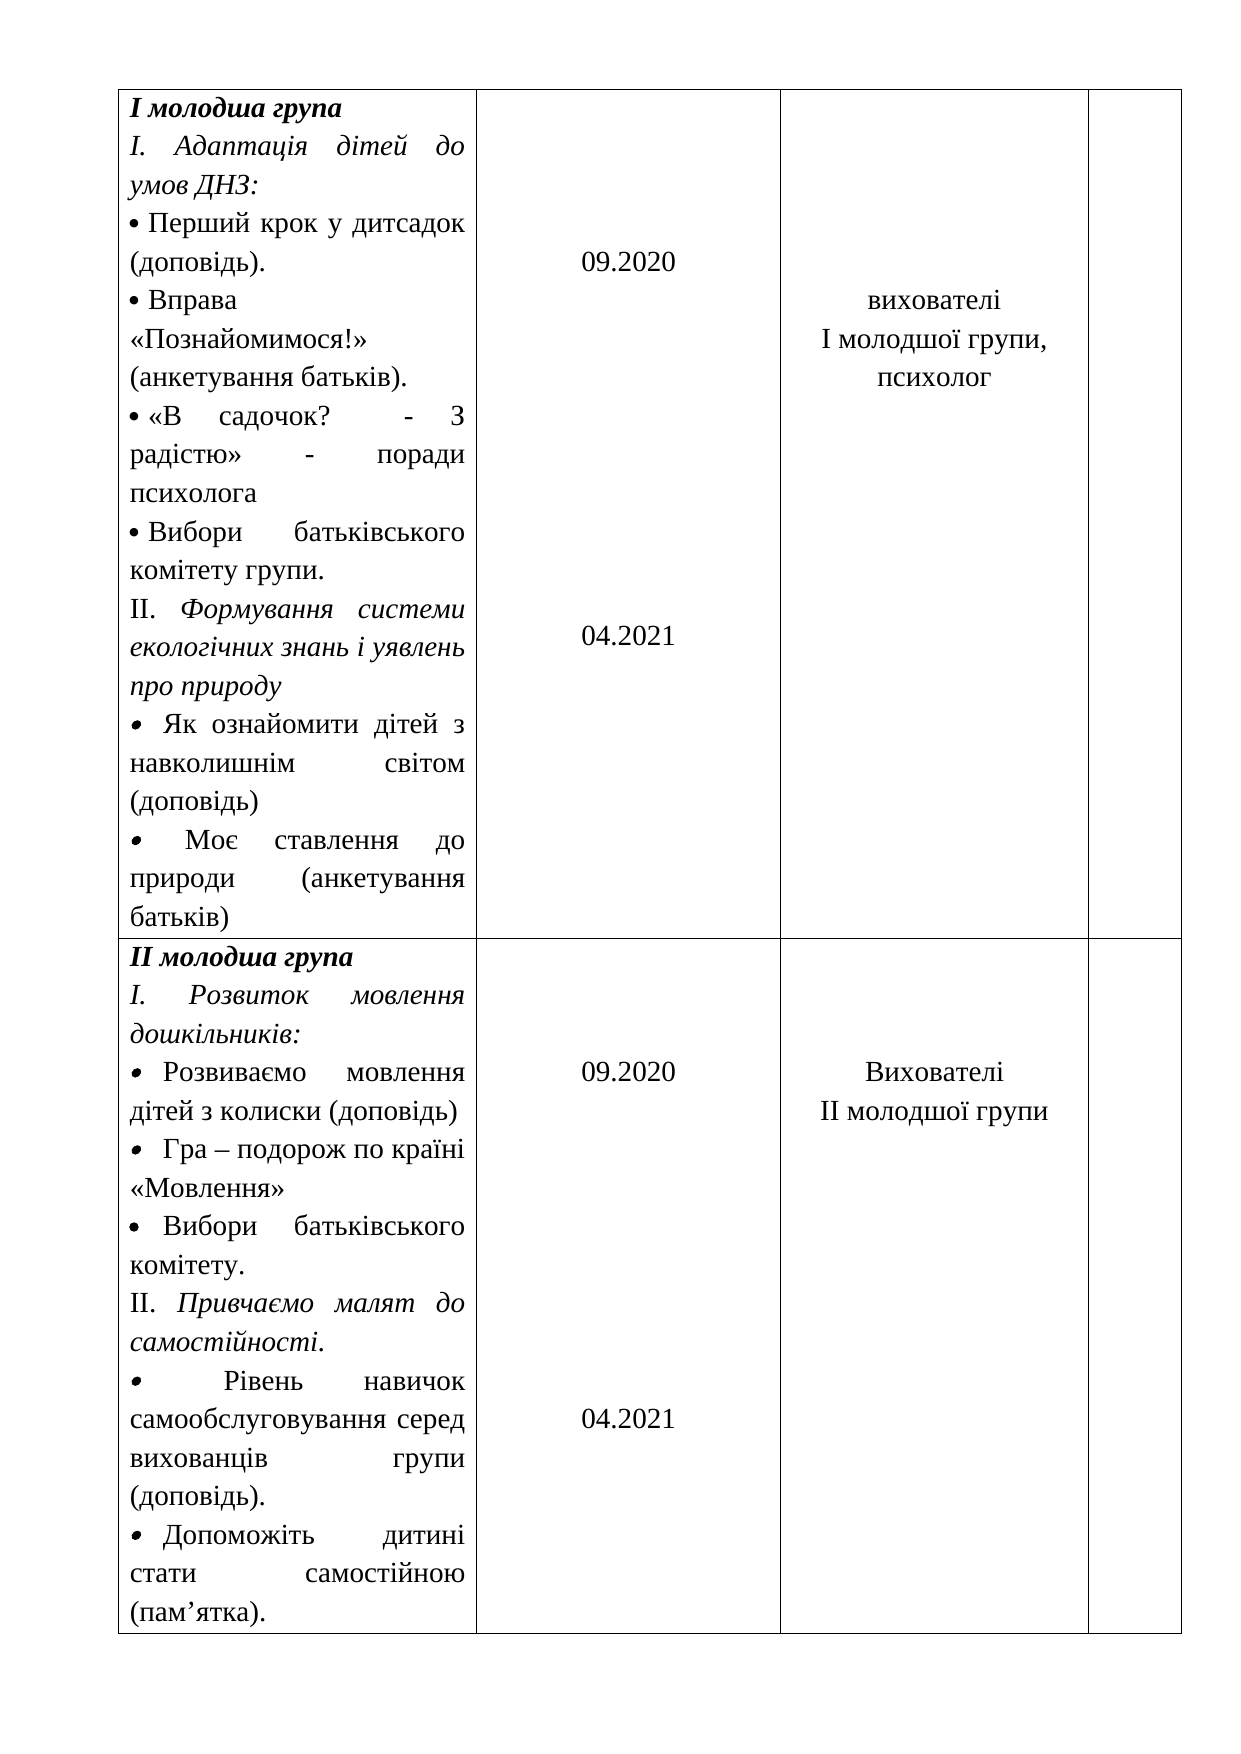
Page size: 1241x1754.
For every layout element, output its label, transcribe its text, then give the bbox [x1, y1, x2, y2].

table_cell [1089, 90, 1181, 938]
table_cell 09.2020 04.2021 [477, 90, 780, 938]
table_cell [1089, 939, 1181, 1632]
table_cell Вихователі ІІ молодшої групи [781, 939, 1088, 1632]
table_cell ІІ молодша група І. Розвиток мовлення дошкільників: Розвиваємо мовлення дітей з колиски (доповідь) Гра – подорож по країні «Мовлення» Вибори батьківського комітету. ІІ. Привчаємо малят до самостійності. Рівень навичок самообслуговування серед вихованців групи (доповідь). Допоможіть дитині стати самостійною (пам’ятка). [119, 939, 476, 1632]
table_cell І молодша група І. Адаптація дітей до умов ДНЗ: Перший крок у дитсадок (доповідь). Вправа «Познайомимося!» (анкетування батьків). «В садочок? - З радістю» - поради психолога Вибори батьківського комітету групи. ІІ. Формування системи екологічних знань і уявлень про природу Як ознайомити дітей з навколишнім світом (доповідь) Моє ставлення до природи (анкетування батьків) [119, 90, 476, 938]
table_cell 09.2020 04.2021 [477, 939, 780, 1632]
table_cell вихователі І молодшої групи, психолог [781, 90, 1088, 938]
